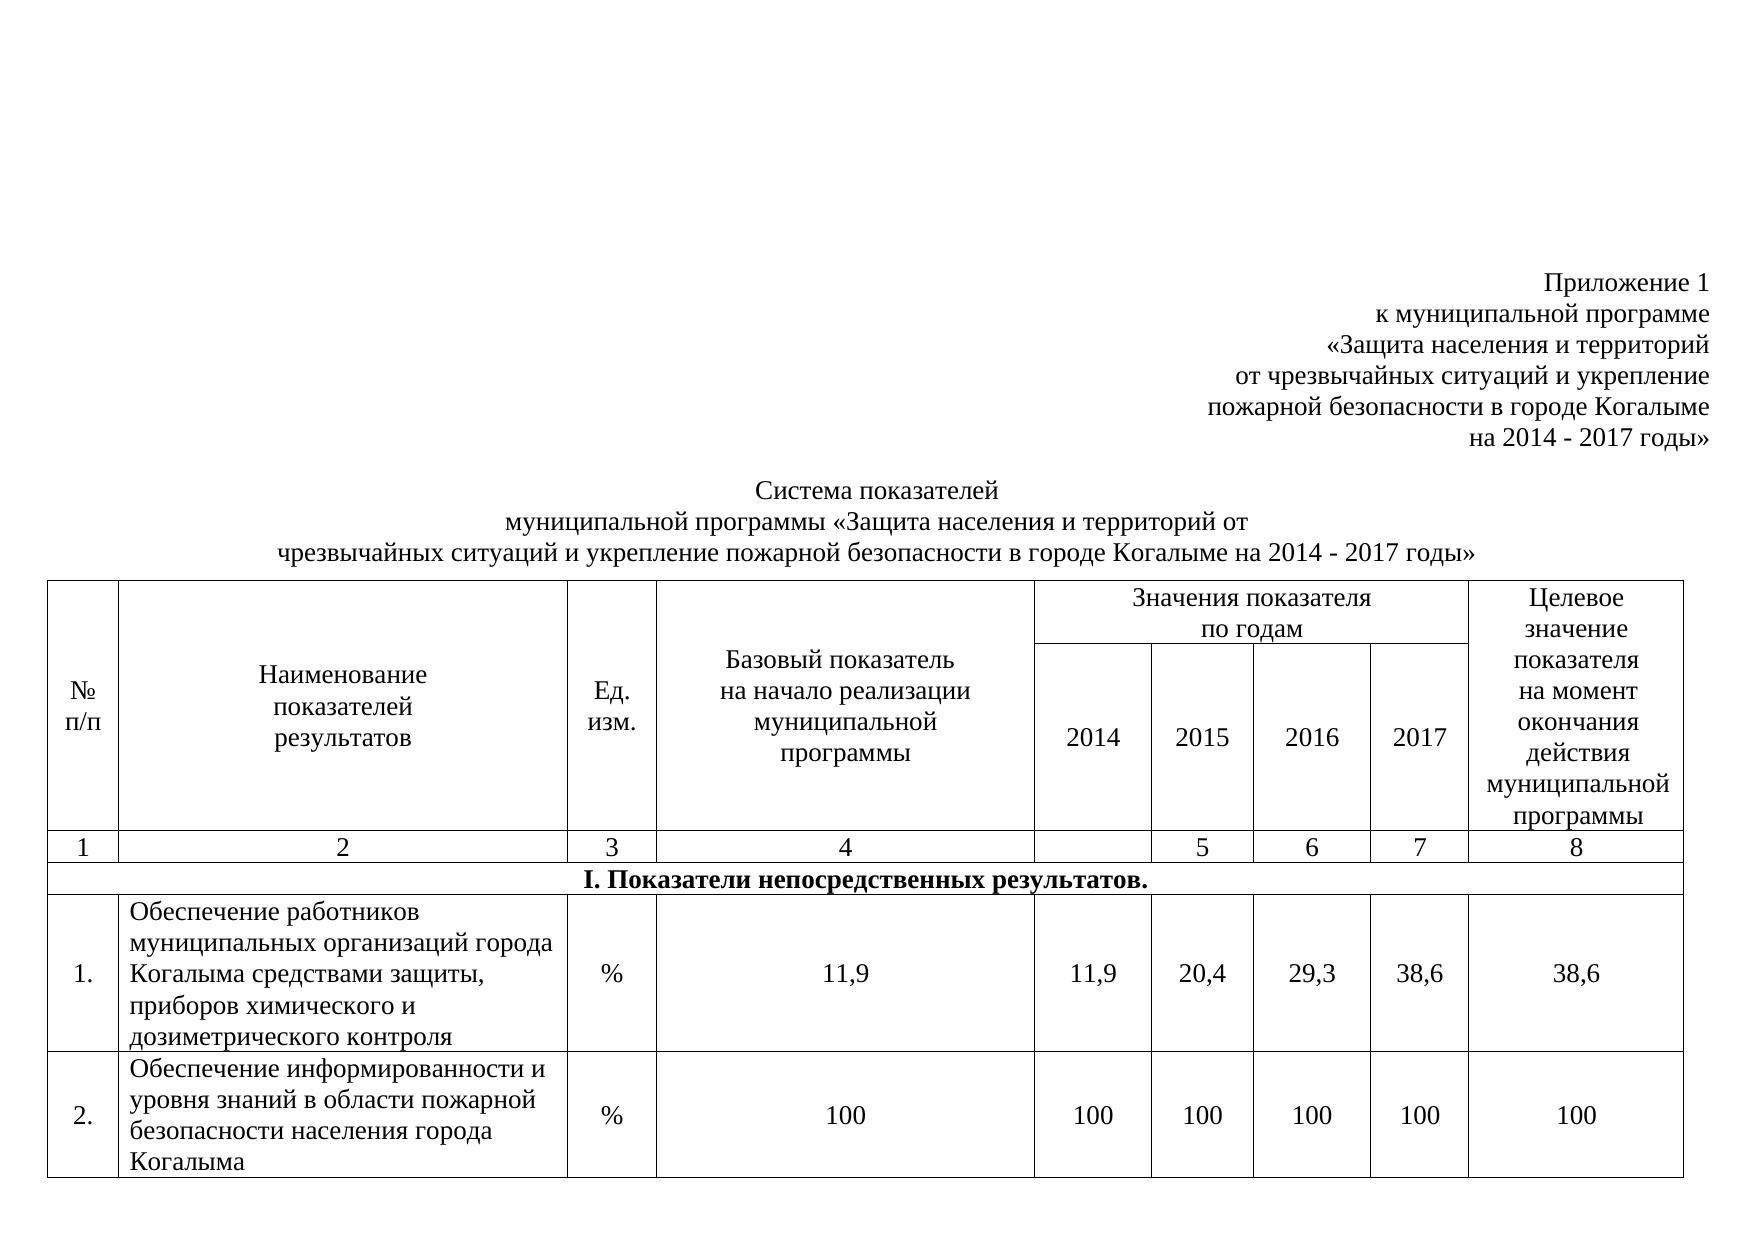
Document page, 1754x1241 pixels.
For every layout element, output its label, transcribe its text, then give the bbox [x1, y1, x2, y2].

table_cell I. Показатели непосредственных результатов. [48, 863, 1683, 894]
table_cell 2016 [1254, 644, 1370, 830]
text Приложение 1 [465, 266, 1710, 297]
table_header Целевое значение показателя на момент окончания действия муниципальной программы [1469, 581, 1683, 830]
table_cell 20,4 [1152, 895, 1253, 1051]
table_cell 38,6 [1371, 895, 1468, 1051]
table_cell 11,9 [1035, 895, 1151, 1051]
text к муниципальной программе [465, 297, 1710, 328]
text от чрезвычайных ситуаций и укрепление [465, 359, 1710, 390]
title чрезвычайных ситуаций и укрепление пожарной безопасности в городе Когалыме на 2014 - 2017 годы» [59, 537, 1695, 568]
table_cell 100 [1469, 1052, 1683, 1177]
table_cell Обеспечение информированности и уровня знаний в области пожарной безопасности населения города Когалыма [119, 1052, 567, 1177]
table_cell 3 [568, 831, 656, 862]
table_cell 5 [1152, 831, 1253, 862]
table_header № п/п [48, 581, 118, 830]
table_cell 29,3 [1254, 895, 1370, 1051]
table_cell [1035, 831, 1151, 862]
table_cell % [568, 1052, 656, 1177]
table_cell 100 [1152, 1052, 1253, 1177]
table_cell 100 [1371, 1052, 1468, 1177]
table_cell 2015 [1152, 644, 1253, 830]
table_header Ед. изм. [568, 581, 656, 830]
table_cell 2 [119, 831, 567, 862]
table_cell 11,9 [657, 895, 1034, 1051]
table_cell 6 [1254, 831, 1370, 862]
table_cell 1. [48, 895, 118, 1051]
table_cell Обеспечение работников муниципальных организаций города Когалыма средствами защиты, приборов химического и дозиметрического контроля [119, 895, 567, 1051]
table_cell % [568, 895, 656, 1051]
table_header Наименование показателей результатов [119, 581, 567, 830]
table_cell 1 [48, 831, 118, 862]
table_cell 2014 [1035, 644, 1151, 830]
table_header Значения показателя по годам [1035, 581, 1468, 643]
text «Защита населения и территорий [465, 328, 1710, 359]
table_cell 38,6 [1469, 895, 1683, 1051]
table_cell 100 [657, 1052, 1034, 1177]
text пожарной безопасности в городе Когалыме [465, 390, 1710, 422]
table_header Базовый показатель на начало реализации муниципальной программы [657, 581, 1034, 830]
table_cell 2017 [1371, 644, 1468, 830]
table_cell 4 [657, 831, 1034, 862]
table_cell 100 [1254, 1052, 1370, 1177]
title Система показателей [59, 474, 1695, 505]
title муниципальной программы «Защита населения и территорий от [59, 505, 1695, 537]
table_cell 2. [48, 1052, 118, 1177]
text на 2014 - 2017 годы» [465, 422, 1710, 453]
table_cell 8 [1469, 831, 1683, 862]
table_cell 7 [1371, 831, 1468, 862]
table_cell 100 [1035, 1052, 1151, 1177]
